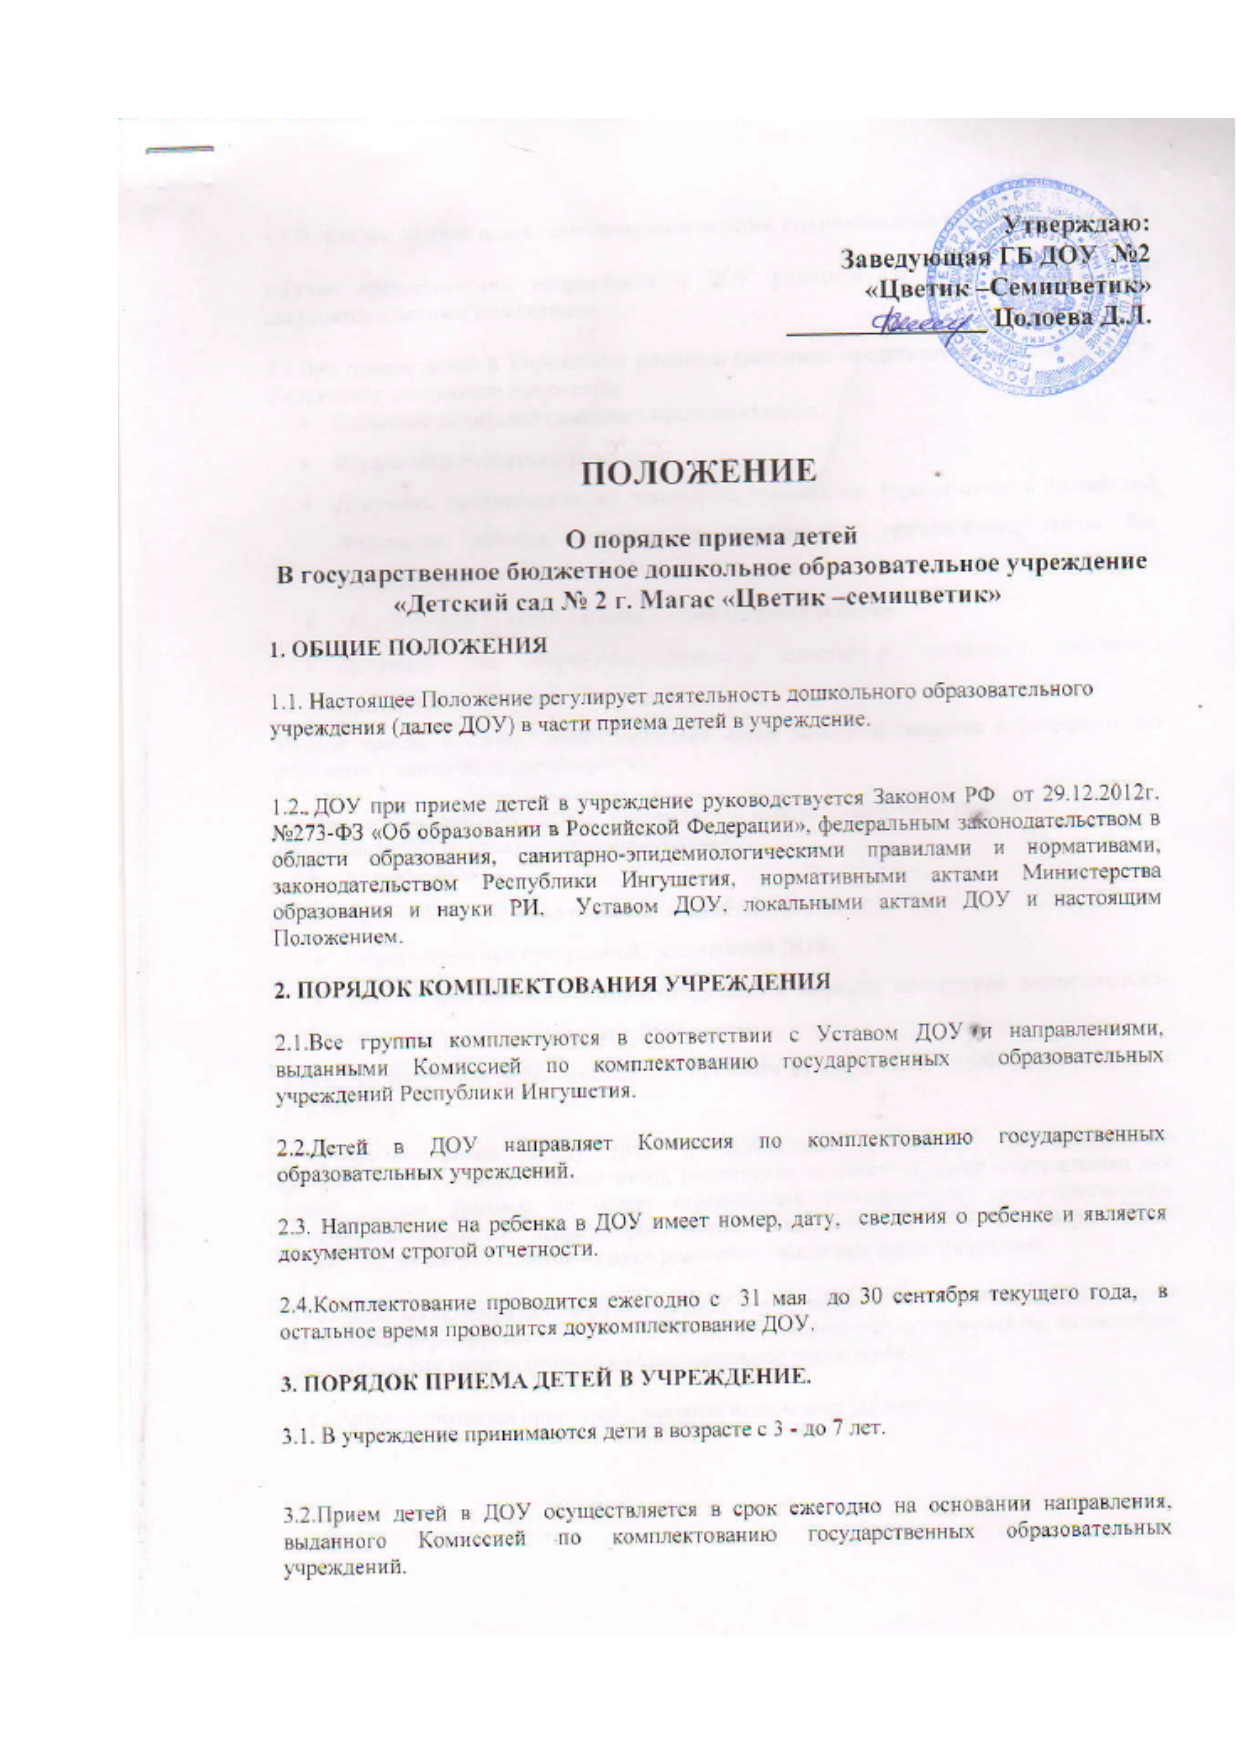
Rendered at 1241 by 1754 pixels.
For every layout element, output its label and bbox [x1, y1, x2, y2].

picture [118, 118, 1236, 1636]
